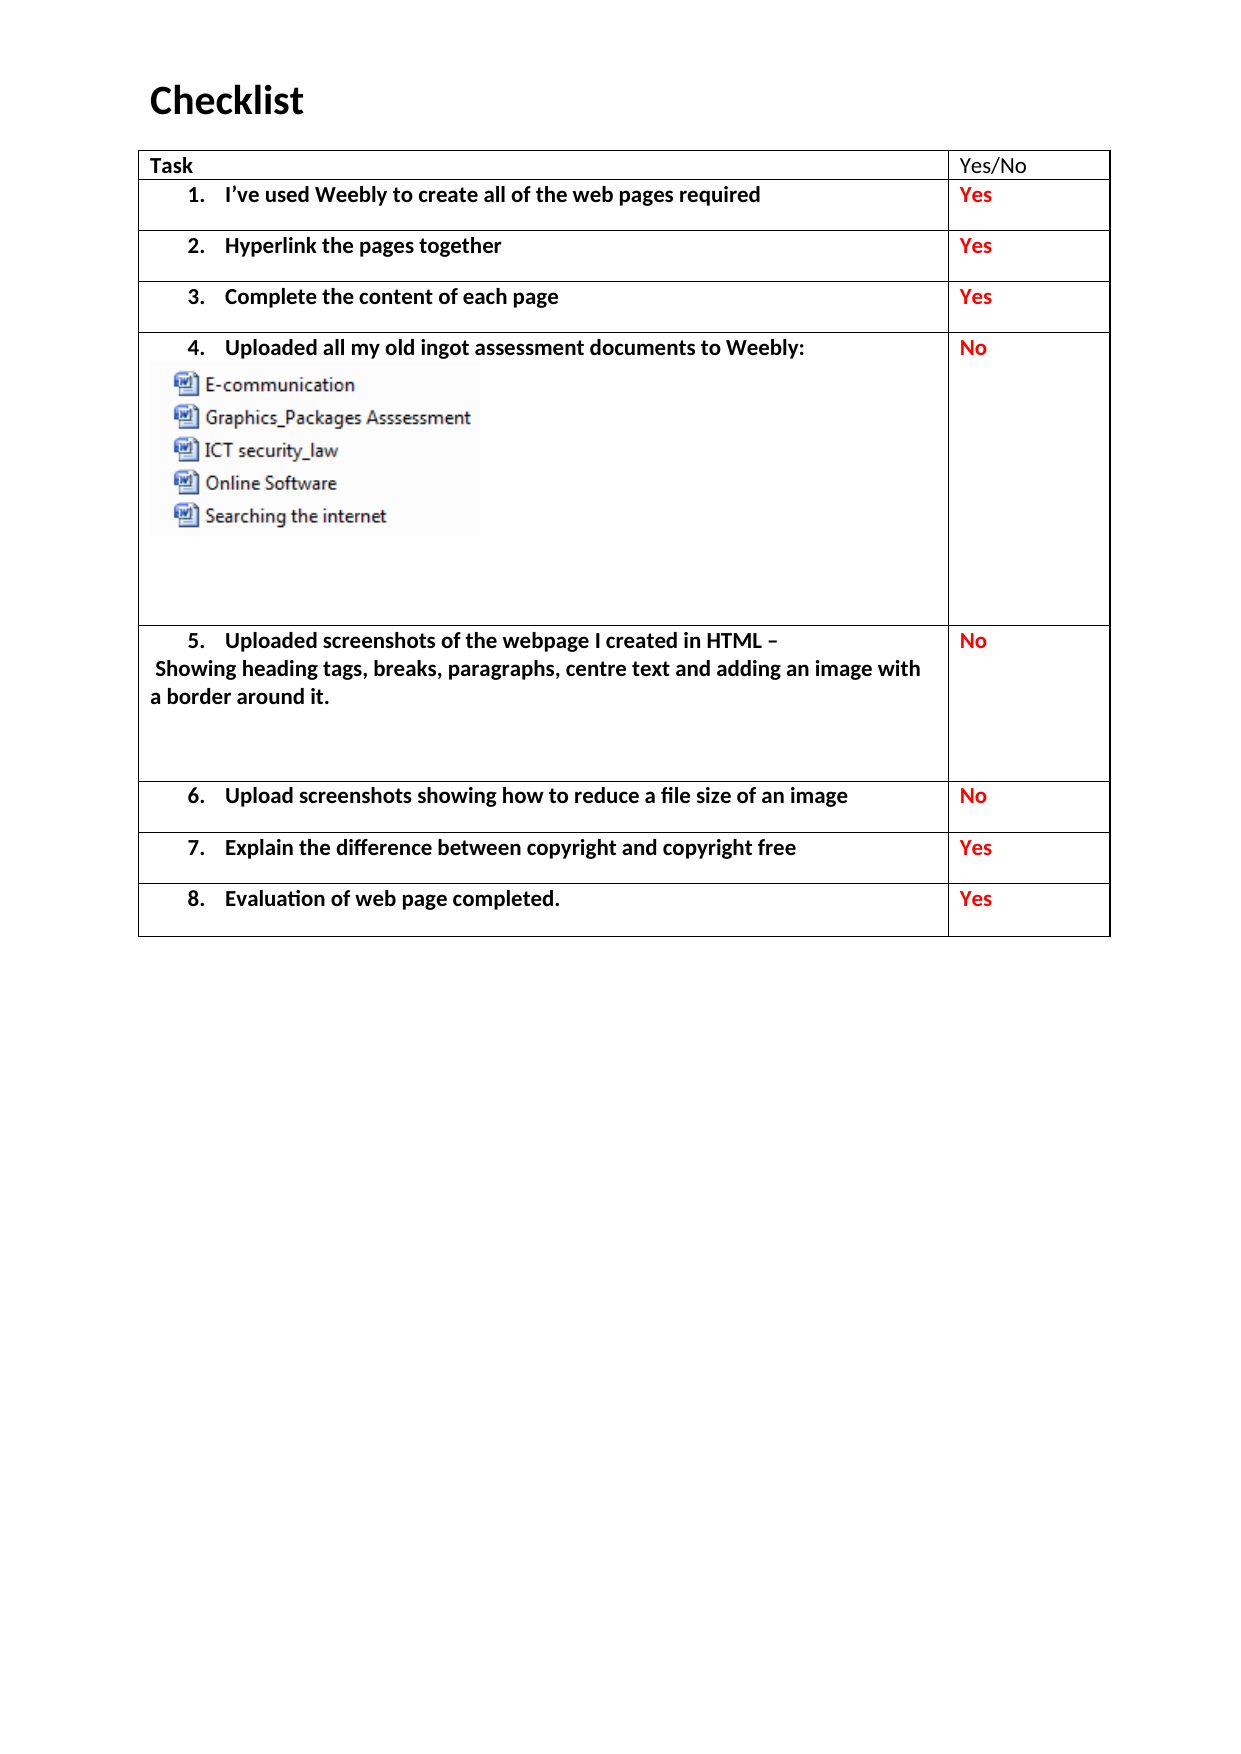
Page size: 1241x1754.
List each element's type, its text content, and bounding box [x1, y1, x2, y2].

table_cell No [949, 333, 1109, 625]
table_cell I’ve used Weebly to create all of the web pages required [139, 180, 948, 230]
table_cell Yes [949, 833, 1109, 883]
table_cell Explain the difference between copyright and copyright free [139, 833, 948, 883]
table_cell Complete the content of each page [139, 282, 948, 332]
table_cell Hyperlink the pages together [139, 231, 948, 281]
table_cell Yes [949, 231, 1109, 281]
table_cell Yes [949, 282, 1109, 332]
table_cell Yes [949, 884, 1109, 936]
table_cell No [949, 626, 1109, 781]
table_cell Yes [949, 180, 1109, 230]
table_cell Evaluation of web page completed. [139, 884, 948, 936]
picture [150, 361, 481, 536]
table_header Task [139, 151, 948, 179]
table_cell Uploaded screenshots of the webpage I created in HTML – Showing heading tags, breaks, paragraphs, centre text and adding an image with a border around it. [139, 626, 948, 781]
table_cell Uploaded all my old ingot assessment documents to Weebly: [139, 333, 948, 625]
table_header Yes/No [949, 151, 1109, 179]
table_cell Upload screenshots showing how to reduce a file size of an image [139, 782, 948, 832]
table_cell No [949, 782, 1109, 832]
